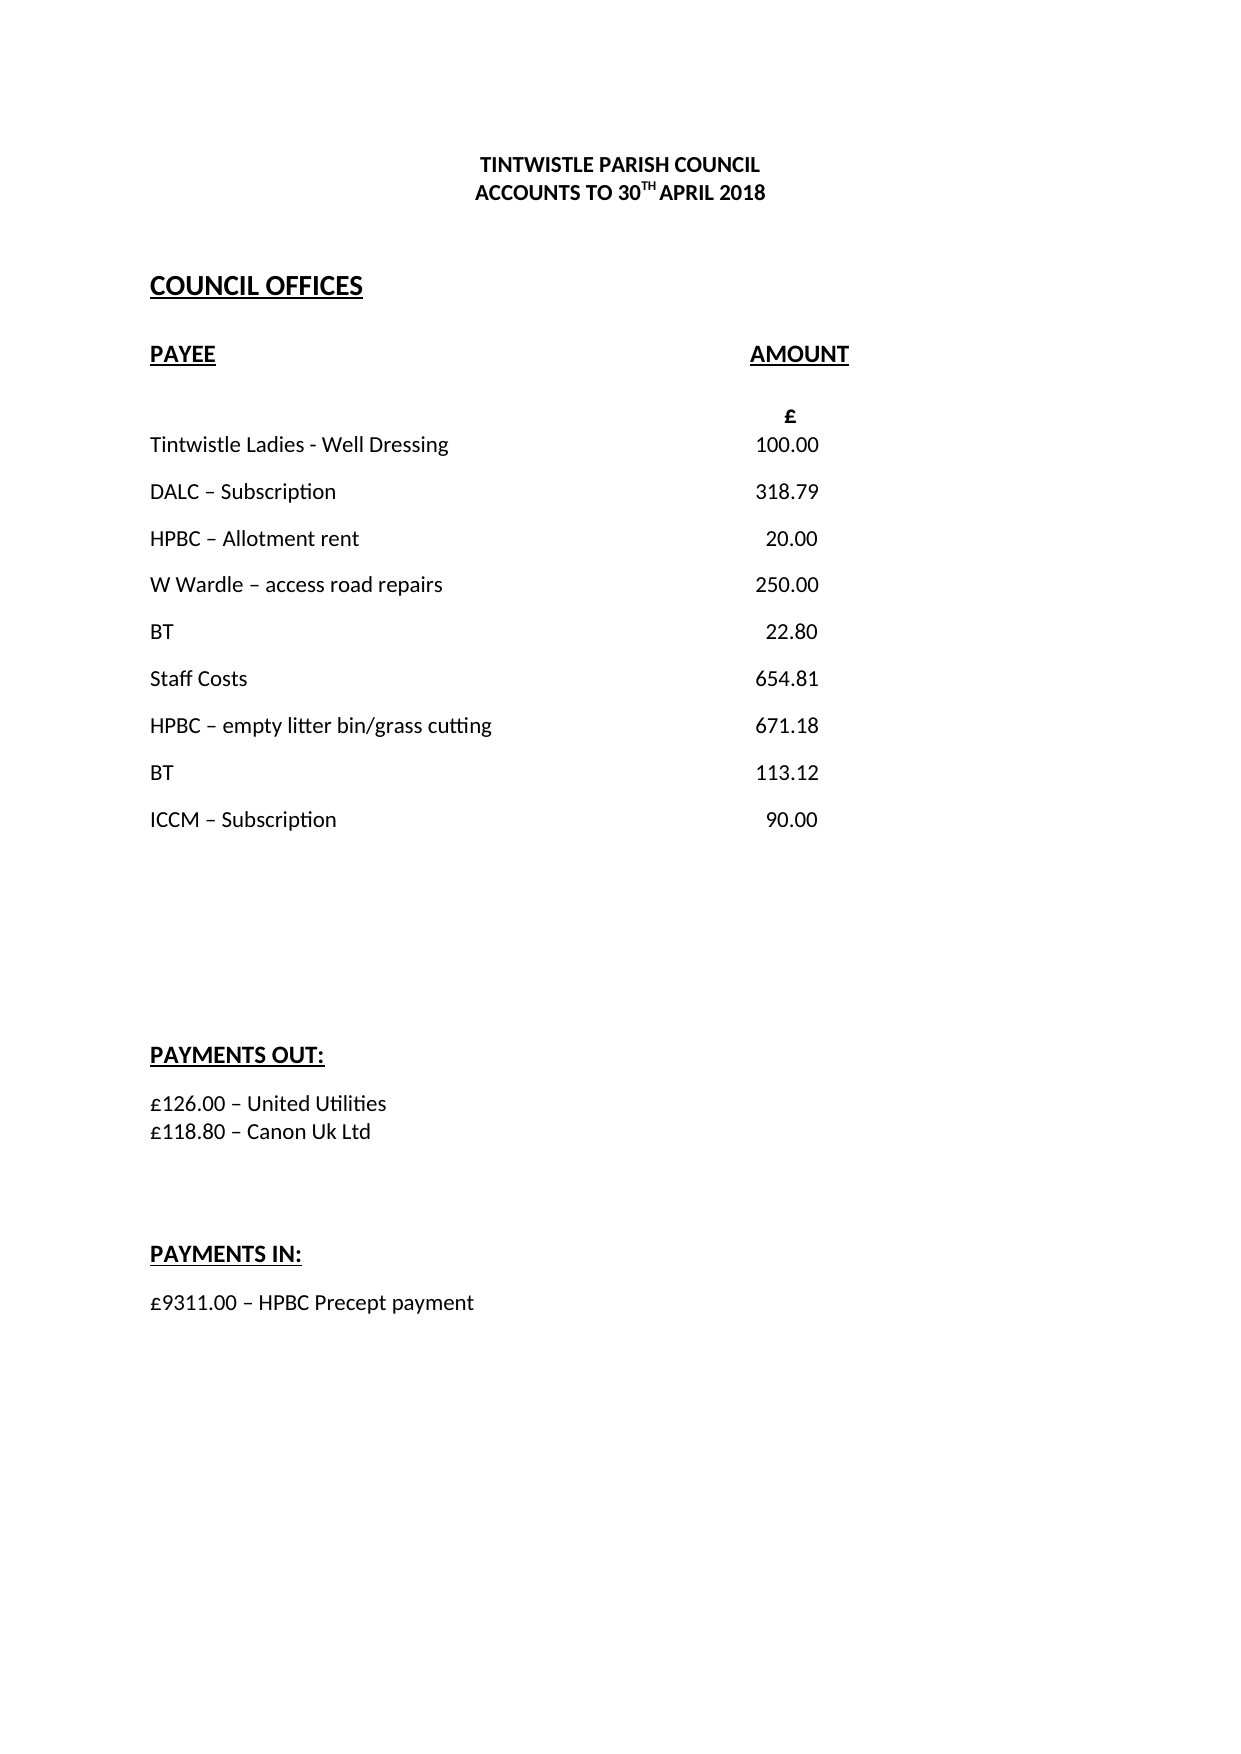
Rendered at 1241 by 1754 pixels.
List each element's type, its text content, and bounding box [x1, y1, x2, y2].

text DALC – Subscription 318.79 [150, 477, 1090, 505]
text COUNCIL OFFICES [150, 267, 1090, 303]
text Staff Costs 654.81 [150, 664, 1090, 692]
text ICCM – Subscription 90.00 [150, 805, 1090, 833]
text £ [150, 399, 1090, 430]
text £126.00 – United Utilities [150, 1089, 1090, 1117]
text HPBC – Allotment rent 20.00 [150, 524, 1090, 552]
text BT 22.80 [150, 617, 1090, 645]
text W Wardle – access road repairs 250.00 [150, 571, 1090, 598]
text HPBC – empty litter bin/grass cutting 671.18 [150, 711, 1090, 739]
text PAYMENTS OUT: [150, 1039, 1090, 1070]
text £118.80 – Canon Uk Ltd [150, 1117, 1090, 1145]
text BT 113.12 [150, 758, 1090, 786]
text PAYEE AMOUNT [150, 338, 1090, 369]
text £9311.00 – HPBC Precept payment [150, 1288, 1090, 1316]
text Tintwistle Ladies - Well Dressing 100.00 [150, 430, 1090, 458]
text PAYMENTS IN: [150, 1239, 1090, 1269]
text TINTWISTLE PARISH COUNCIL [150, 150, 1090, 178]
text ACCOUNTS TO 30TH APRIL 2018 [150, 178, 1090, 206]
